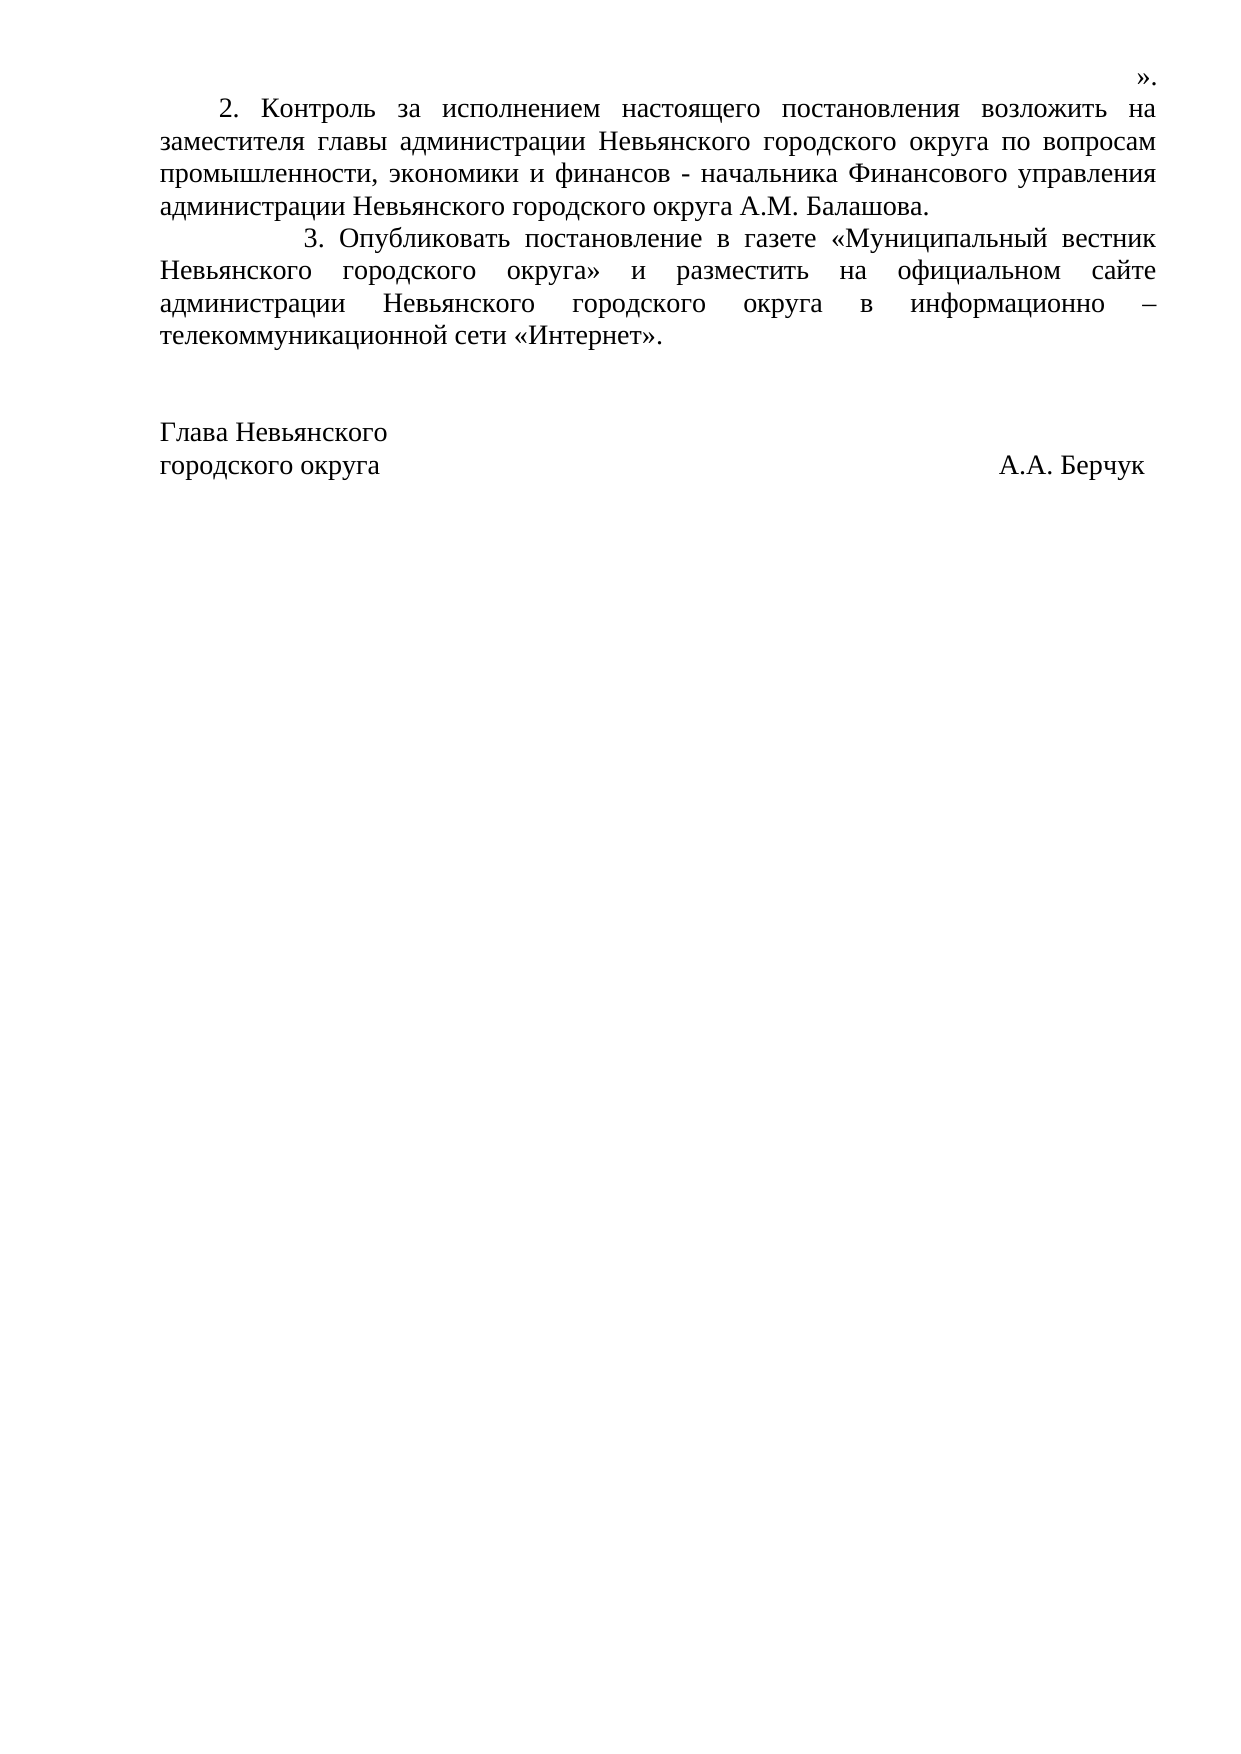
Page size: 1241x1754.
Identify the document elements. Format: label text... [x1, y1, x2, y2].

text 2. Контроль за исполнением настоящего постановления возложить на заместителя главы администрации Невьянского городского округа по вопросам промышленности, экономики и финансов - начальника Финансового управления администрации Невьянского городского округа А.М. Балашова. [159, 91, 1157, 221]
text Глава Невьянского [159, 415, 1157, 448]
text городского округа А.А. Берчук [159, 448, 1157, 480]
text 3. Опубликовать постановление в газете «Муниципальный вестник Невьянского городского округа» и разместить на официальном сайте администрации Невьянского городского округа в информационно – телекоммуникационной сети «Интернет». [159, 221, 1157, 351]
text ». [159, 59, 1157, 91]
